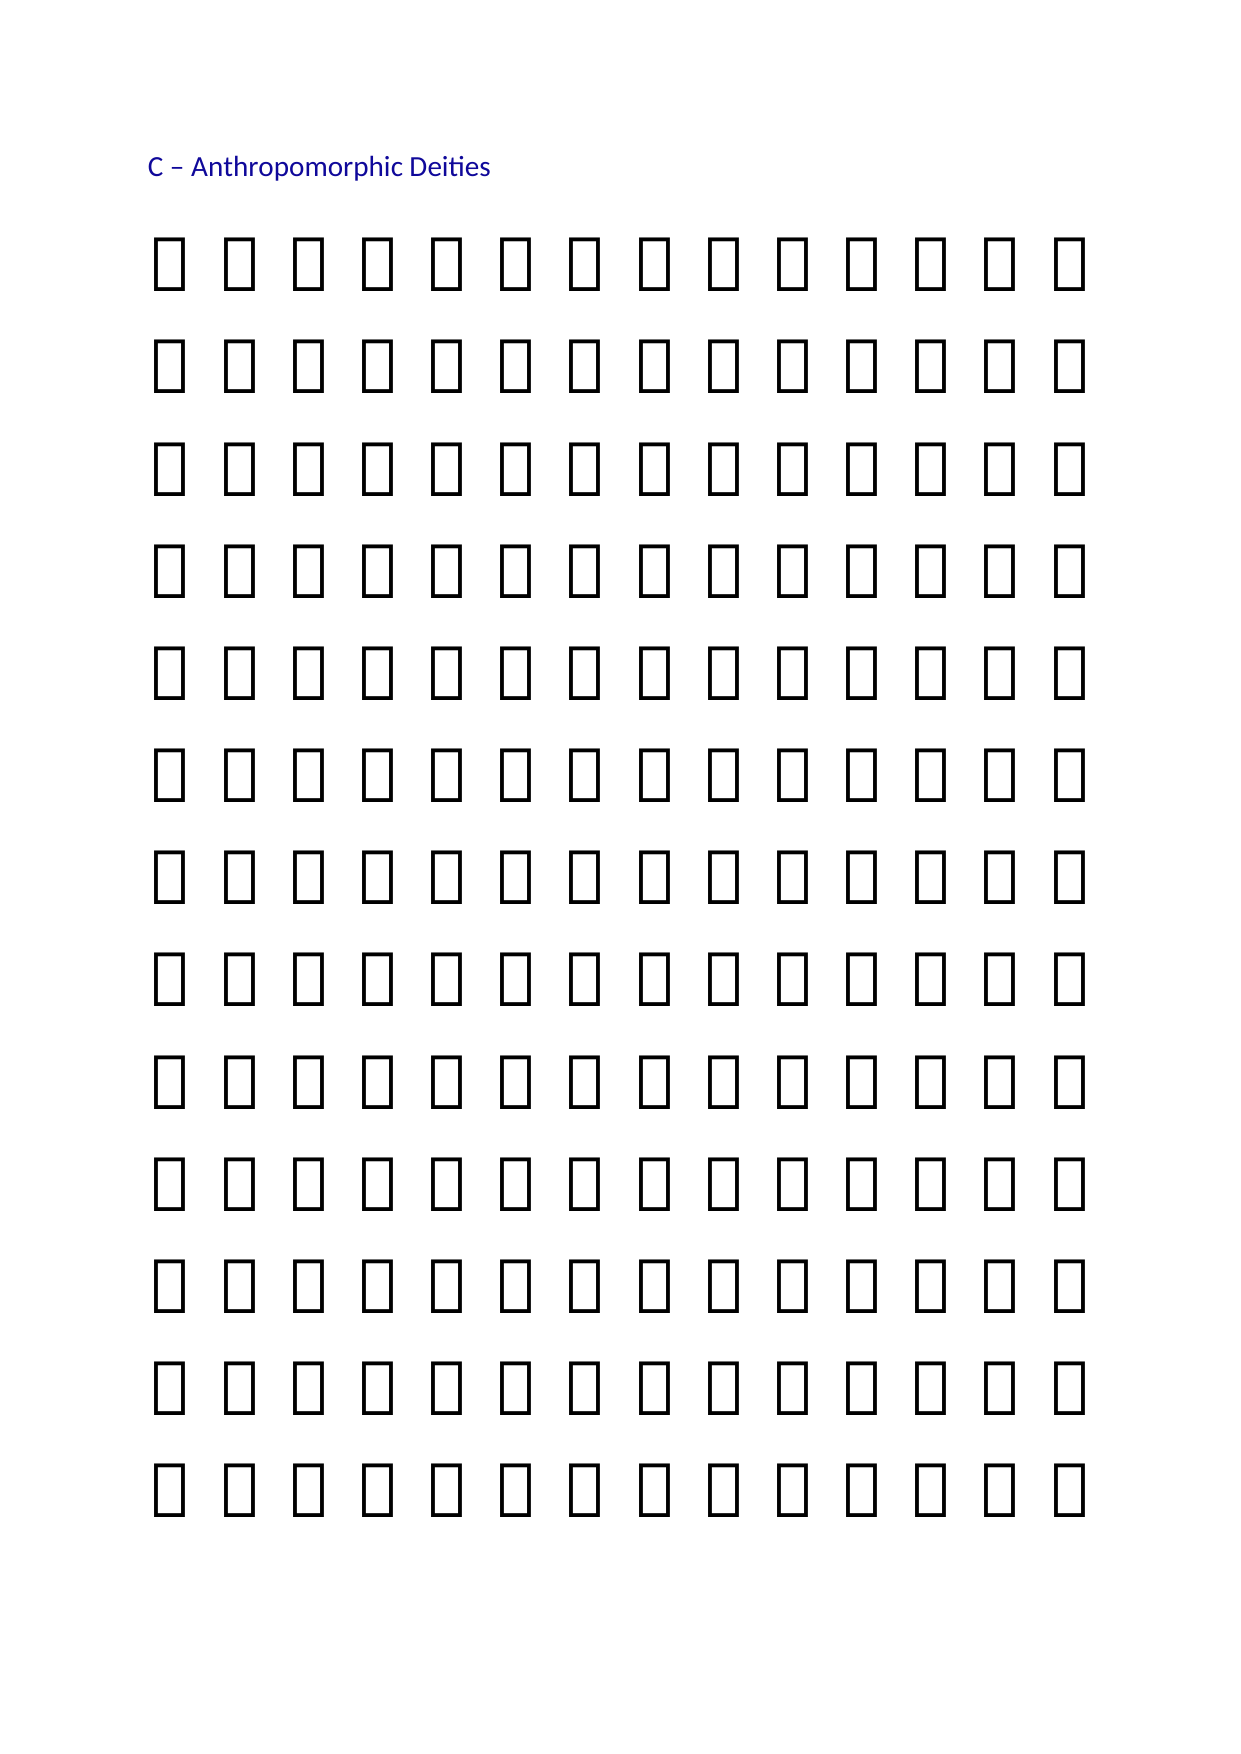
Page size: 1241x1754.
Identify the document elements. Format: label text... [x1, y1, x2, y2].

text C – Anthropomorphic Deities [148, 148, 1092, 183]
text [148, 211, 1092, 1540]
